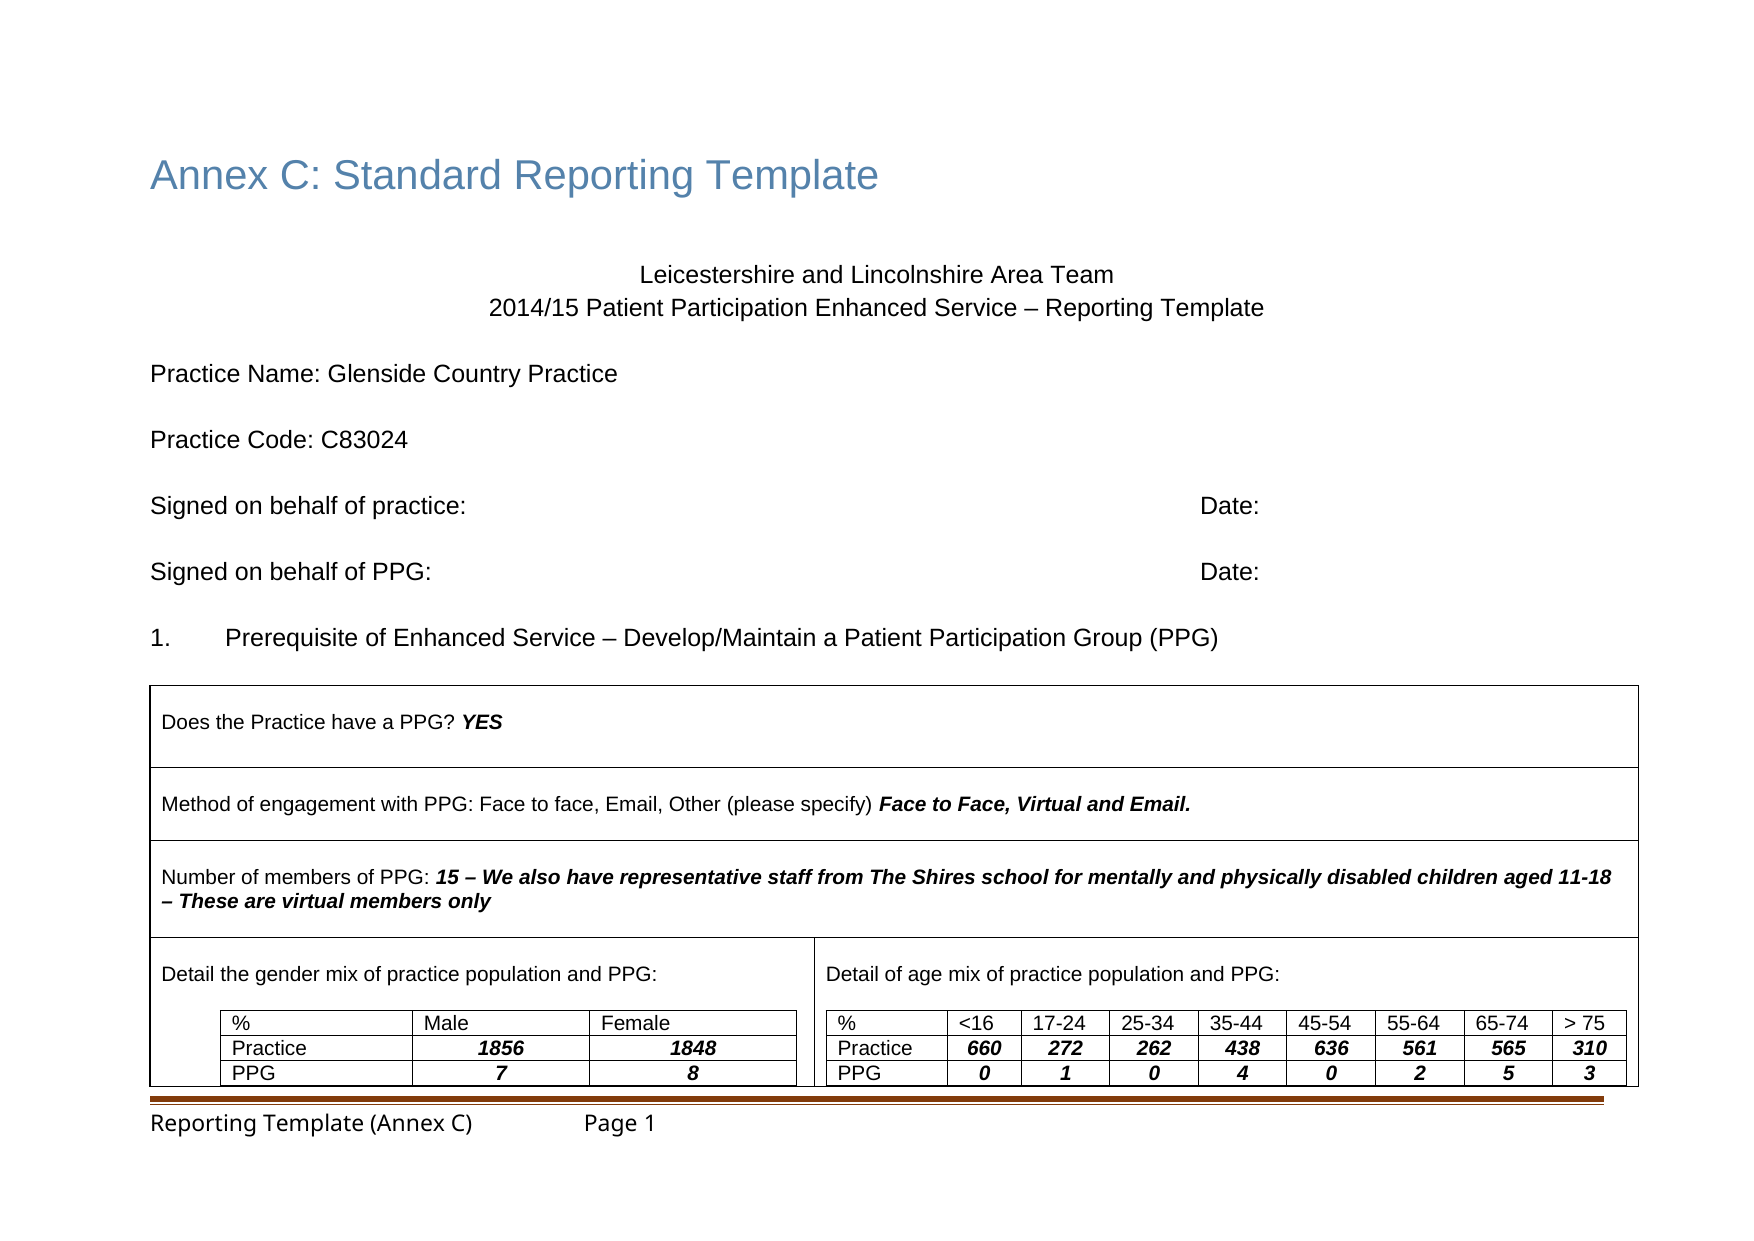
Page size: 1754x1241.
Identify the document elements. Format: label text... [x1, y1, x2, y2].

table_header Does the Practice have a PPG? YES [151, 686, 1638, 767]
table_cell Detail the gender mix of practice population and PPG: [151, 938, 814, 1086]
text Signed on behalf of PPG: Date: [150, 557, 1604, 586]
text Practice Code: C83024 [150, 425, 1604, 454]
table_cell Method of engagement with PPG: Face to face, Email, Other (please specify) Face to Face, Virtual and Email. [151, 768, 1638, 840]
table_cell Number of members of PPG: 15 – We also have representative staff from The Shires school for mentally and physically disabled children aged 11-18 – These are virtual members only [151, 841, 1638, 937]
text Leicestershire and Lincolnshire Area Team [150, 260, 1604, 289]
table_cell Detail of age mix of practice population and PPG: [815, 938, 1638, 1086]
text Practice Name: Glenside Country Practice [150, 359, 1604, 388]
text Signed on behalf of practice: Date: [150, 491, 1604, 520]
text 2014/15 Patient Participation Enhanced Service – Reporting Template [150, 293, 1604, 322]
text Annex C: Standard Reporting Template [150, 150, 1604, 198]
list Prerequisite of Enhanced Service – Develop/Maintain a Patient Participation Group (PPG) [150, 623, 1604, 652]
